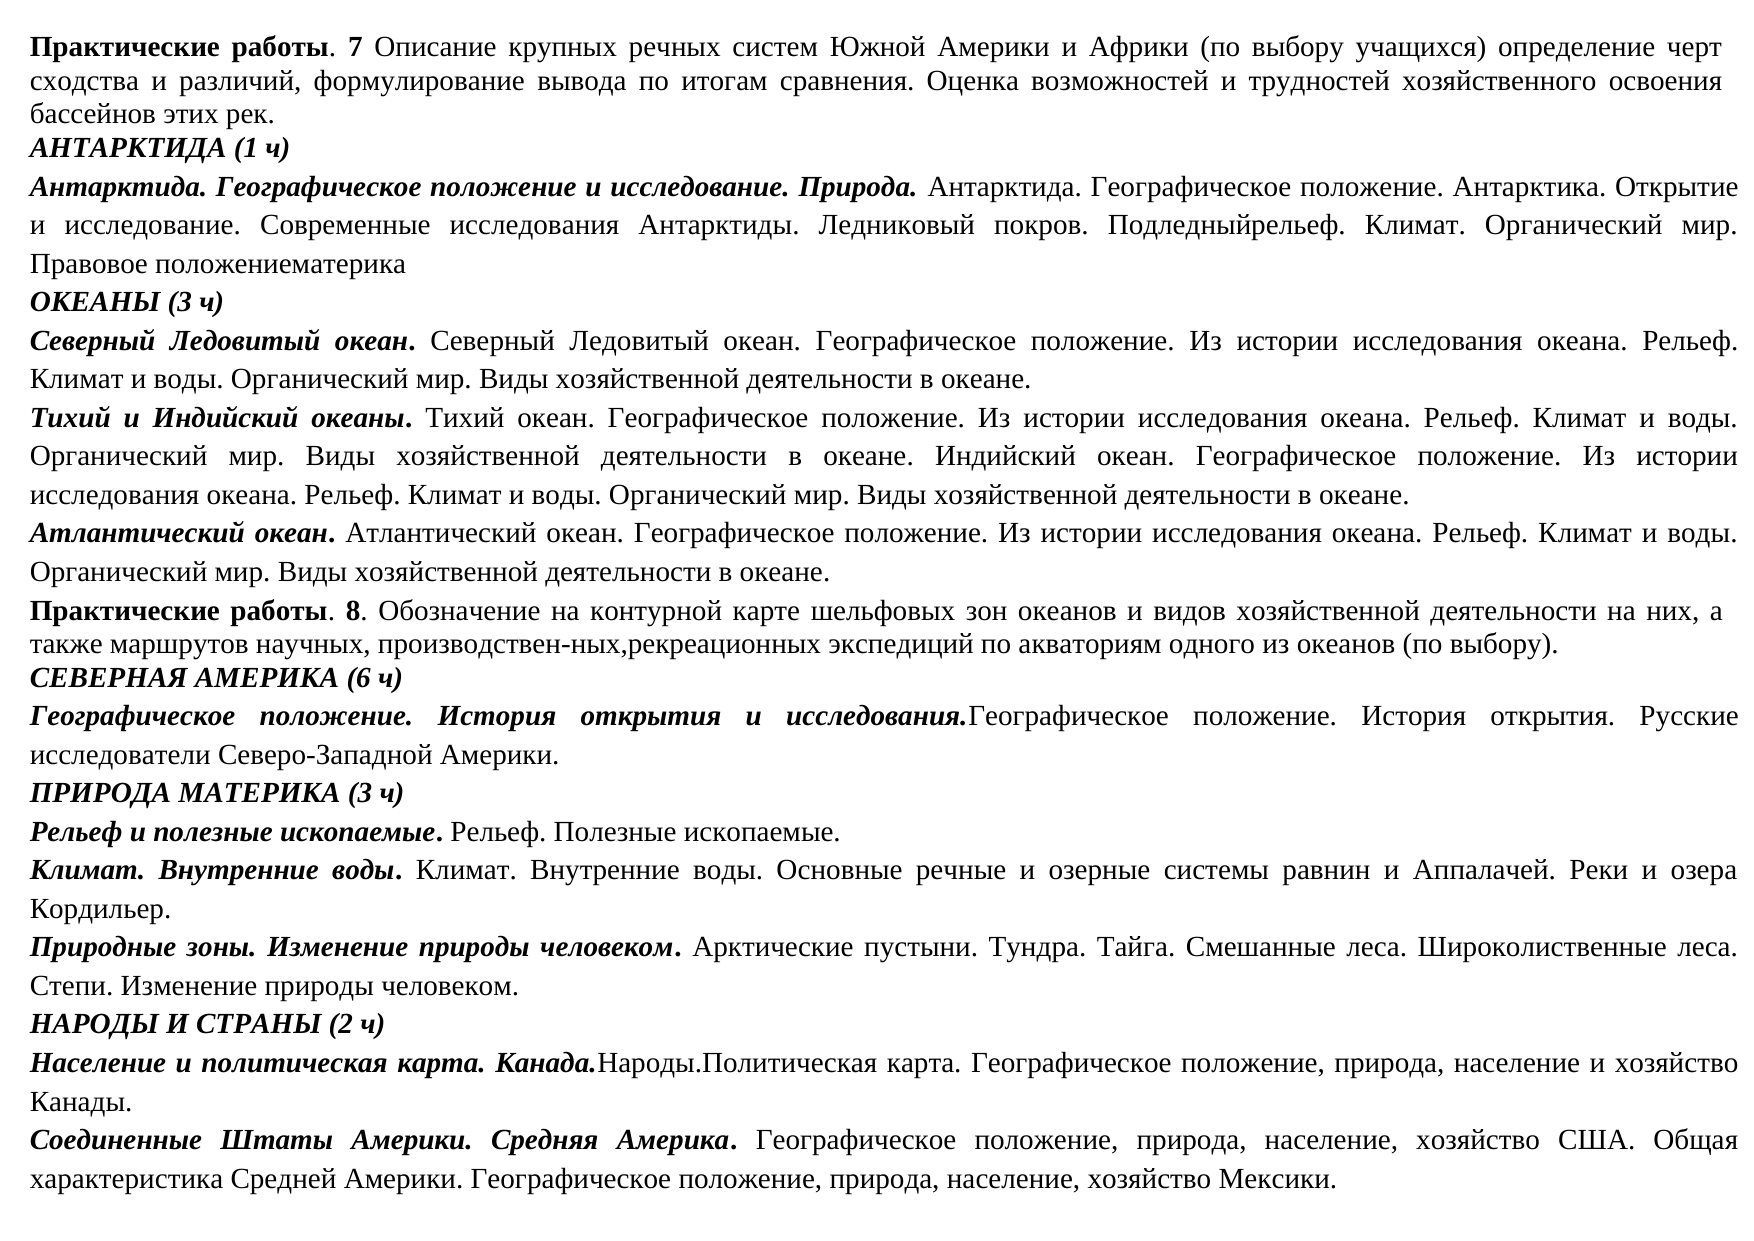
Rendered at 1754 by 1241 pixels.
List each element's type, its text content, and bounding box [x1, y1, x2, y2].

text Тихий и Индийский океаны. Тихий океан. Географическое положение. Из истории исследования океана. Рельеф. Климат и воды. Органический мир. Виды хозяйственной деятельности в океане. Индийский океан. Географическое положение. Из истории исследования океана. Рельеф. Климат и воды. Органический мир. Виды хозяйственной деятельности в океане. [29, 400, 1739, 511]
text Атлантический океан. Атлантический океан. Географическое положение. Из истории исследования океана. Рельеф. Климат и воды. Органический мир. Виды хозяйственной деятельности в океане. [29, 516, 1739, 588]
text Рельеф и полезные ископаемые. Рельеф. Полезные ископаемые. [29, 814, 1739, 847]
text Антарктида. Географическое положение и исследование. Природа. Антарктида. Географическое положение. Антарктика. Открытие и исследование. Современные исследования Антарктиды. Ледниковый покров. Подледныйрельеф. Климат. Органический мир. Правовое положениематерика [29, 169, 1739, 279]
text Практические работы. 8. Обозначение на контурной карте шельфовых зон океанов и видов хозяйственной деятельности на них, а также маршрутов научных, производствен-ных,рекреационных экспедиций по акваториям одного из океанов (по выбору). [29, 593, 1724, 660]
text ОКЕАНЫ (3 ч) [29, 284, 1739, 318]
text ПРИРОДА МАТЕРИКА (3 ч) [29, 775, 1739, 809]
text АНТАРКТИДА (1 ч) [29, 130, 1739, 164]
text Климат. Внутренние воды. Климат. Внутренние воды. Основные речные и озерные системы равнин и Аппалачей. Реки и озера Кордильер. [29, 852, 1739, 924]
text Северный Ледовитый океан. Северный Ледовитый океан. Географическое положение. Из истории исследования океана. Рельеф. Климат и воды. Органический мир. Виды хозяйственной деятельности в океане. [29, 323, 1739, 395]
text Практические работы. 7 Описание крупных речных систем Южной Америки и Африки (по выбору учащихся) определение черт сходства и различий, формулирование вывода по итогам сравнения. Оценка возможностей и трудностей хозяйственного освоения бассейнов этих рек. [29, 29, 1724, 130]
text НАРОДЫ И СТРАНЫ (2 ч) [29, 1007, 1739, 1040]
text Географическое положение. История открытия и исследования.Географическое положение. История открытия. Русские исследователи Северо-Западной Америки. [29, 698, 1739, 770]
text Соединенные Штаты Америки. Средняя Америка. Географическое положение, природа, население, хозяйство США. Общая характеристика Средней Америки. Географическое положение, природа, население, хозяйство Мексики. [29, 1122, 1739, 1194]
text Природные зоны. Изменение природы человеком. Арктические пустыни. Тундра. Тайга. Смешанные леса. Широколиственные леса. Степи. Изменение природы человеком. [29, 929, 1739, 1002]
text Население и политическая карта. Канада.Народы.Политическая карта. Географическое положение, природа, население и хозяйство Канады. [29, 1045, 1739, 1117]
text СЕВЕРНАЯ АМЕРИКА (6 ч) [29, 660, 1739, 693]
